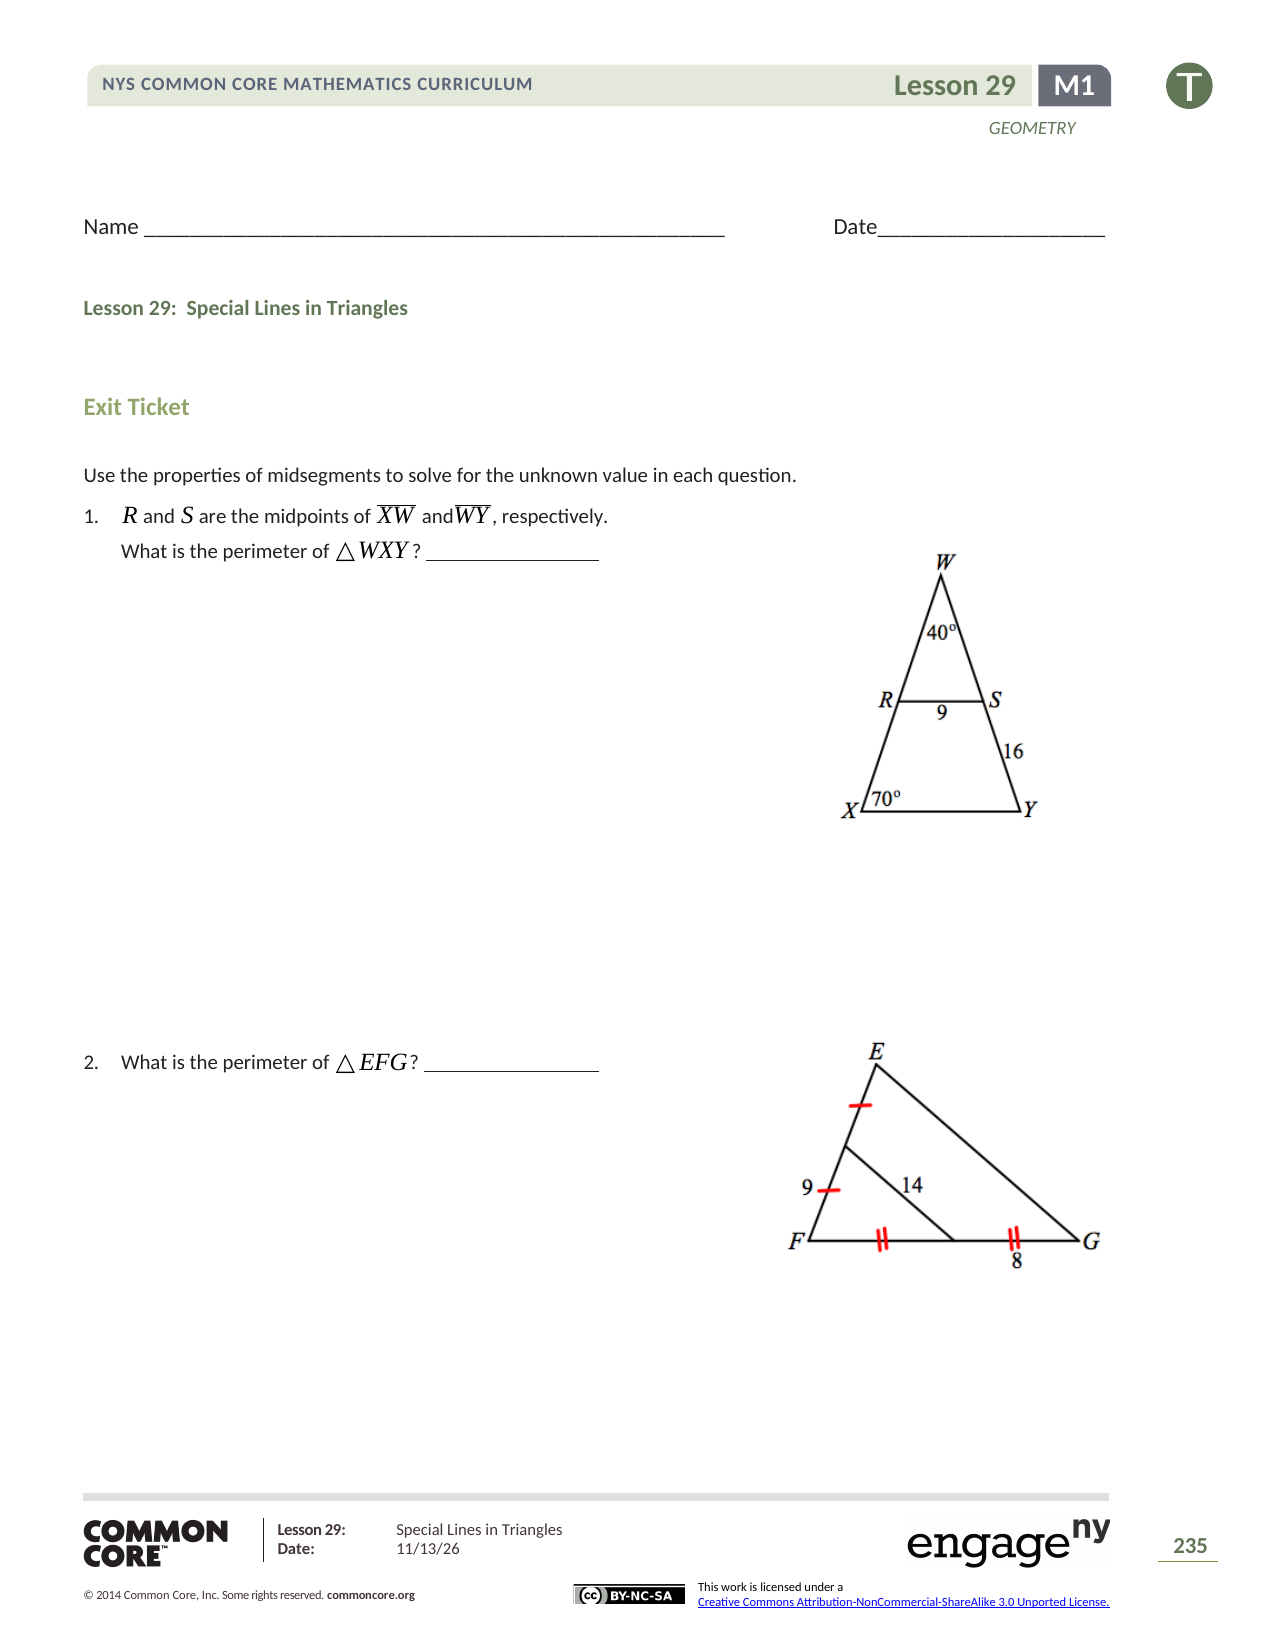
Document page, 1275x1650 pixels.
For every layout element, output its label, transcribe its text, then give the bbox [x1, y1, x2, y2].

text What is the perimeter of ? [83, 1048, 1108, 1076]
list What is the perimeter of ? [121, 537, 1108, 564]
picture [697, 1020, 1161, 1295]
text Name ___________________________________________________ Date____________________ [83, 212, 1108, 241]
text Exit Ticket [83, 392, 1108, 421]
picture [79, 1515, 232, 1572]
text Use the properties of midsegments to solve for the unknown value in each question. [83, 463, 1108, 488]
text Lesson 29: Special Lines in Triangles [83, 254, 1108, 325]
picture [790, 564, 1068, 842]
picture [906, 1515, 1110, 1569]
text and are the midpoints of and, respectively. [83, 502, 1108, 529]
picture [572, 1584, 685, 1604]
